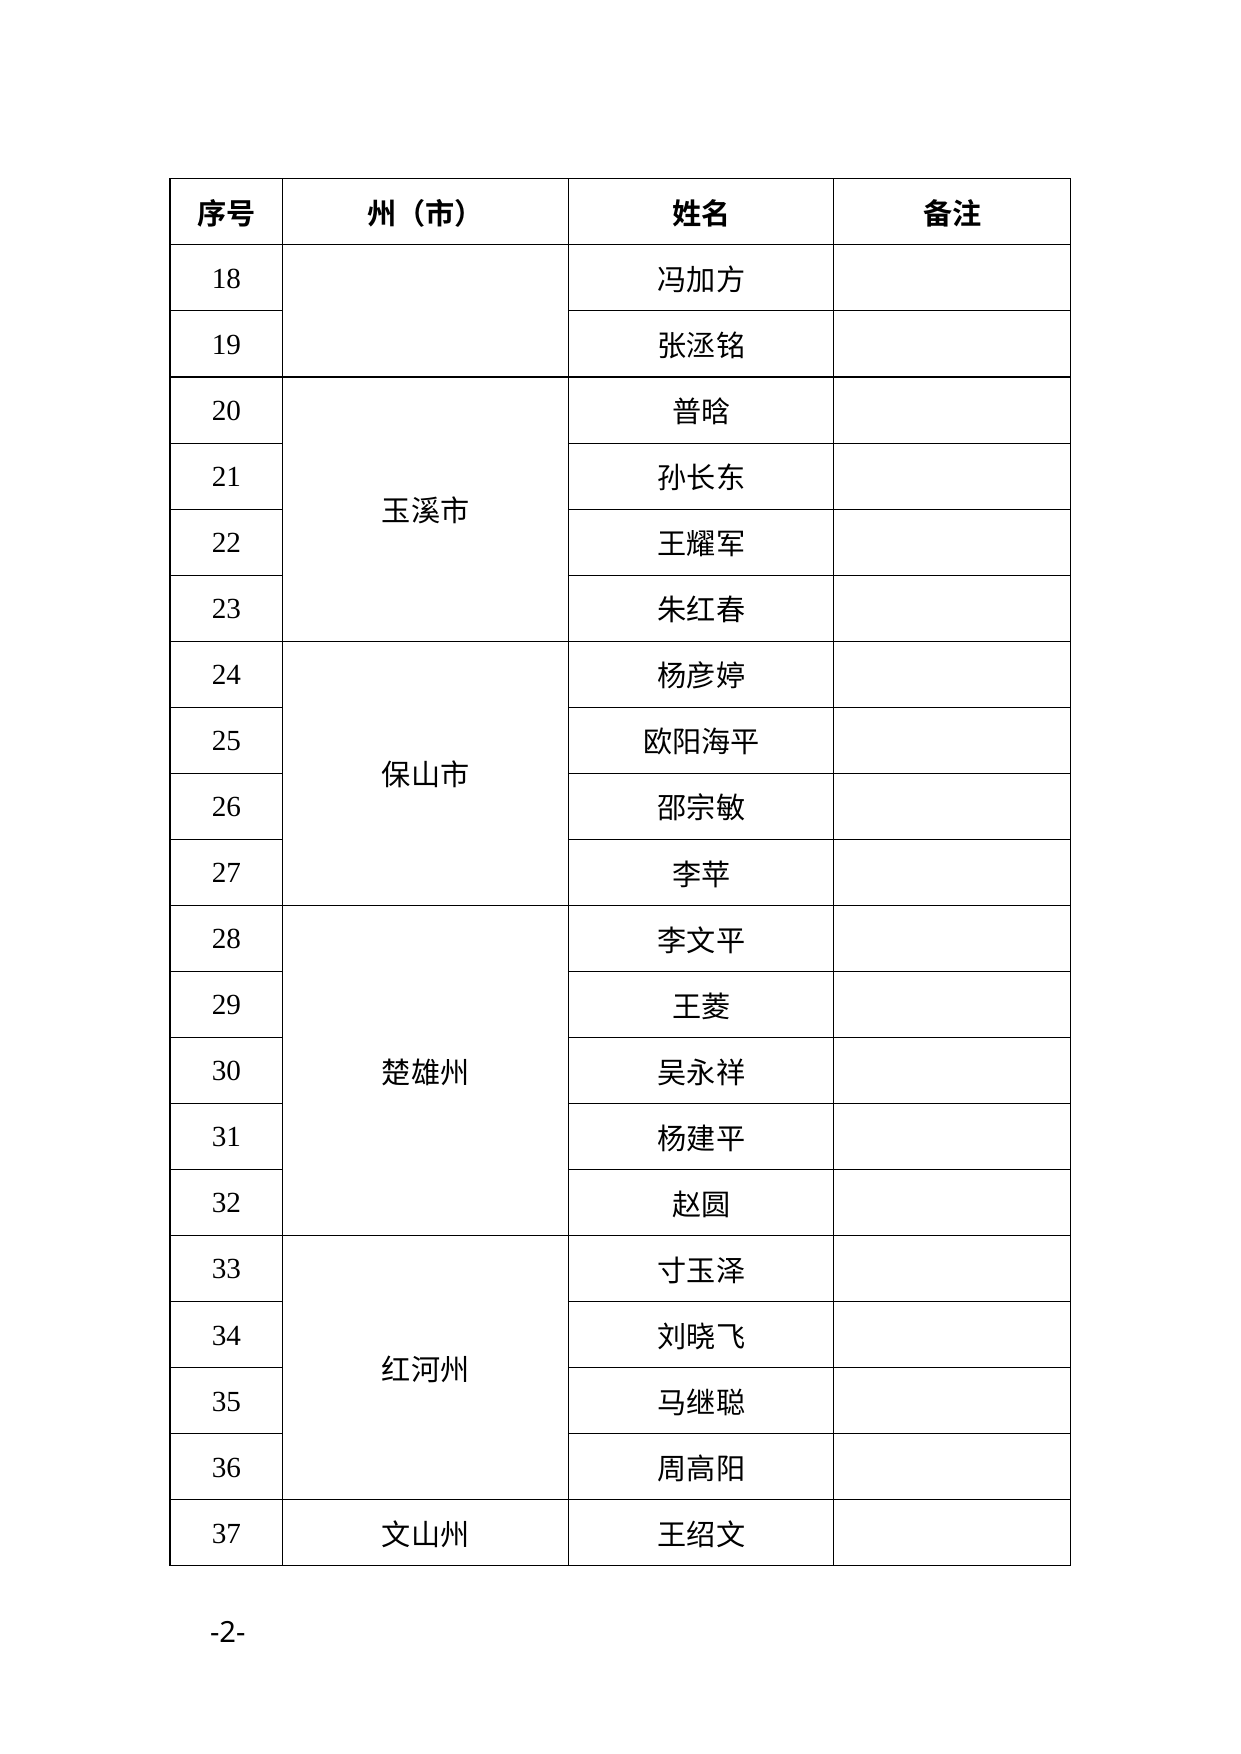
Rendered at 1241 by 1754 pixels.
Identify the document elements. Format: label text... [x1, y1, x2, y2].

table_cell 37 [171, 1500, 282, 1565]
table_cell 杨彦婷 [569, 642, 833, 707]
table_cell [834, 510, 1070, 574]
table_cell [834, 1302, 1070, 1367]
table_cell 杨建平 [569, 1104, 833, 1169]
table_header 备注 [834, 179, 1070, 244]
table_cell [834, 444, 1070, 508]
table_cell 23 [171, 576, 282, 641]
table_cell 吴永祥 [569, 1038, 833, 1103]
table_cell 22 [171, 510, 282, 574]
table_cell 25 [171, 708, 282, 773]
table_cell 朱红春 [569, 576, 833, 641]
table_cell 王耀军 [569, 510, 833, 574]
table_cell 周高阳 [569, 1434, 833, 1499]
table_cell 34 [171, 1302, 282, 1367]
table_cell 18 [171, 245, 282, 310]
table_cell 26 [171, 774, 282, 839]
table_cell [834, 1104, 1070, 1169]
table_cell 24 [171, 642, 282, 707]
table_cell [834, 774, 1070, 839]
table_header 州（市） [283, 179, 568, 244]
table_cell [834, 1236, 1070, 1301]
table_cell 冯加方 [569, 245, 833, 310]
table_cell 36 [171, 1434, 282, 1499]
table_cell 35 [171, 1368, 282, 1433]
table_cell 28 [171, 906, 282, 971]
table_cell 赵圆 [569, 1170, 833, 1235]
table_cell 32 [171, 1170, 282, 1235]
table_cell 33 [171, 1236, 282, 1301]
table_cell [834, 245, 1070, 310]
table_cell [834, 378, 1070, 442]
table_cell 马继聪 [569, 1368, 833, 1433]
table_cell 19 [171, 311, 282, 376]
table_cell 欧阳海平 [569, 708, 833, 773]
table_cell 31 [171, 1104, 282, 1169]
table_cell 20 [171, 378, 282, 442]
table_cell 王菱 [569, 972, 833, 1037]
table_cell [834, 1434, 1070, 1499]
table_cell 红河州 [283, 1236, 568, 1499]
table_cell 29 [171, 972, 282, 1037]
table_cell [834, 311, 1070, 376]
table_cell 张洆铭 [569, 311, 833, 376]
table_cell 孙长东 [569, 444, 833, 508]
table_cell [834, 708, 1070, 773]
table_cell 21 [171, 444, 282, 508]
table_cell 邵宗敏 [569, 774, 833, 839]
table_cell [834, 1500, 1070, 1565]
table_cell 楚雄州 [283, 906, 568, 1235]
table_cell [834, 1038, 1070, 1103]
table_cell 刘晓飞 [569, 1302, 833, 1367]
table_cell 30 [171, 1038, 282, 1103]
table_cell [834, 840, 1070, 905]
table_cell 保山市 [283, 642, 568, 905]
table_cell [834, 972, 1070, 1037]
table_cell 王绍文 [569, 1500, 833, 1565]
table_cell 李苹 [569, 840, 833, 905]
table_cell 27 [171, 840, 282, 905]
table_cell 普晗 [569, 378, 833, 442]
table_cell [834, 1368, 1070, 1433]
table_cell 文山州 [283, 1500, 568, 1565]
table_header 序号 [171, 179, 282, 244]
table_cell [834, 1170, 1070, 1235]
table_cell [834, 642, 1070, 707]
table_cell 玉溪市 [283, 378, 568, 641]
table_header 姓名 [569, 179, 833, 244]
table_cell 李文平 [569, 906, 833, 971]
table_cell [834, 906, 1070, 971]
table_cell [834, 576, 1070, 641]
table_cell 寸玉泽 [569, 1236, 833, 1301]
